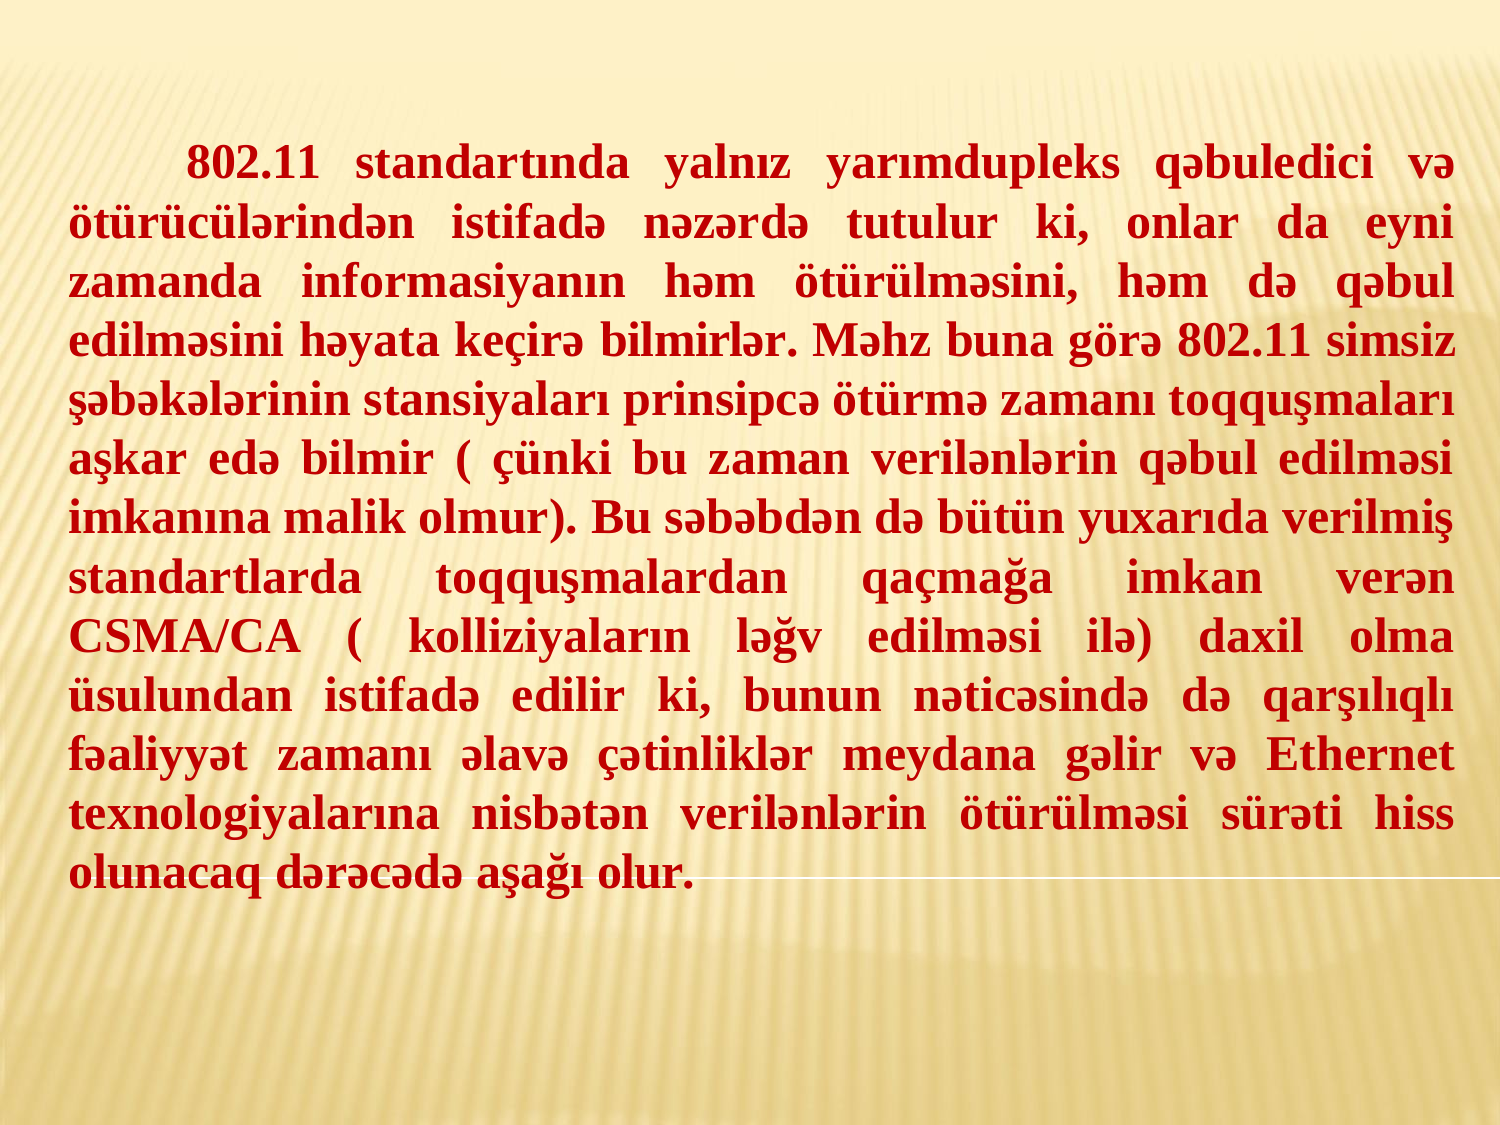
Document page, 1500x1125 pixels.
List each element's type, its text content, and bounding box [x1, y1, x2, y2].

text 802.11 standartında yalnız yarımdupleks qəbuledici və ötürücülərindən istifadə nəzərdə tutulur ki, onlar da eyni zamanda informasiyanın həm ötürülməsini, həm də qəbul edilməsini həyata keçirə bilmirlər. Məhz buna görə 802.11 simsiz şəbəkələrinin stansiyaları prinsipcə ötürmə zamanı toqquşmaları aşkar edə bilmir ( çünki bu zaman verilənlərin qəbul edilməsi imkanına malik olmur). Bu səbəbdən də bütün yuxarıda verilmiş standartlarda toqquşmalardan qaçmağa imkan verən CSMA/CA ( kolliziyaların ləğv edilməsi ilə) daxil olma üsulundan istifadə edilir ki, bunun nəticəsində də qarşılıqlı fəaliyyət zamanı əlavə çətinliklər meydana gəlir və Ethernet texnologiyalarına nisbətən verilənlərin ötürülməsi sürəti hiss olunacaq dərəcədə aşağı olur. [68, 132, 1456, 900]
picture [0, 0, 1500, 1125]
